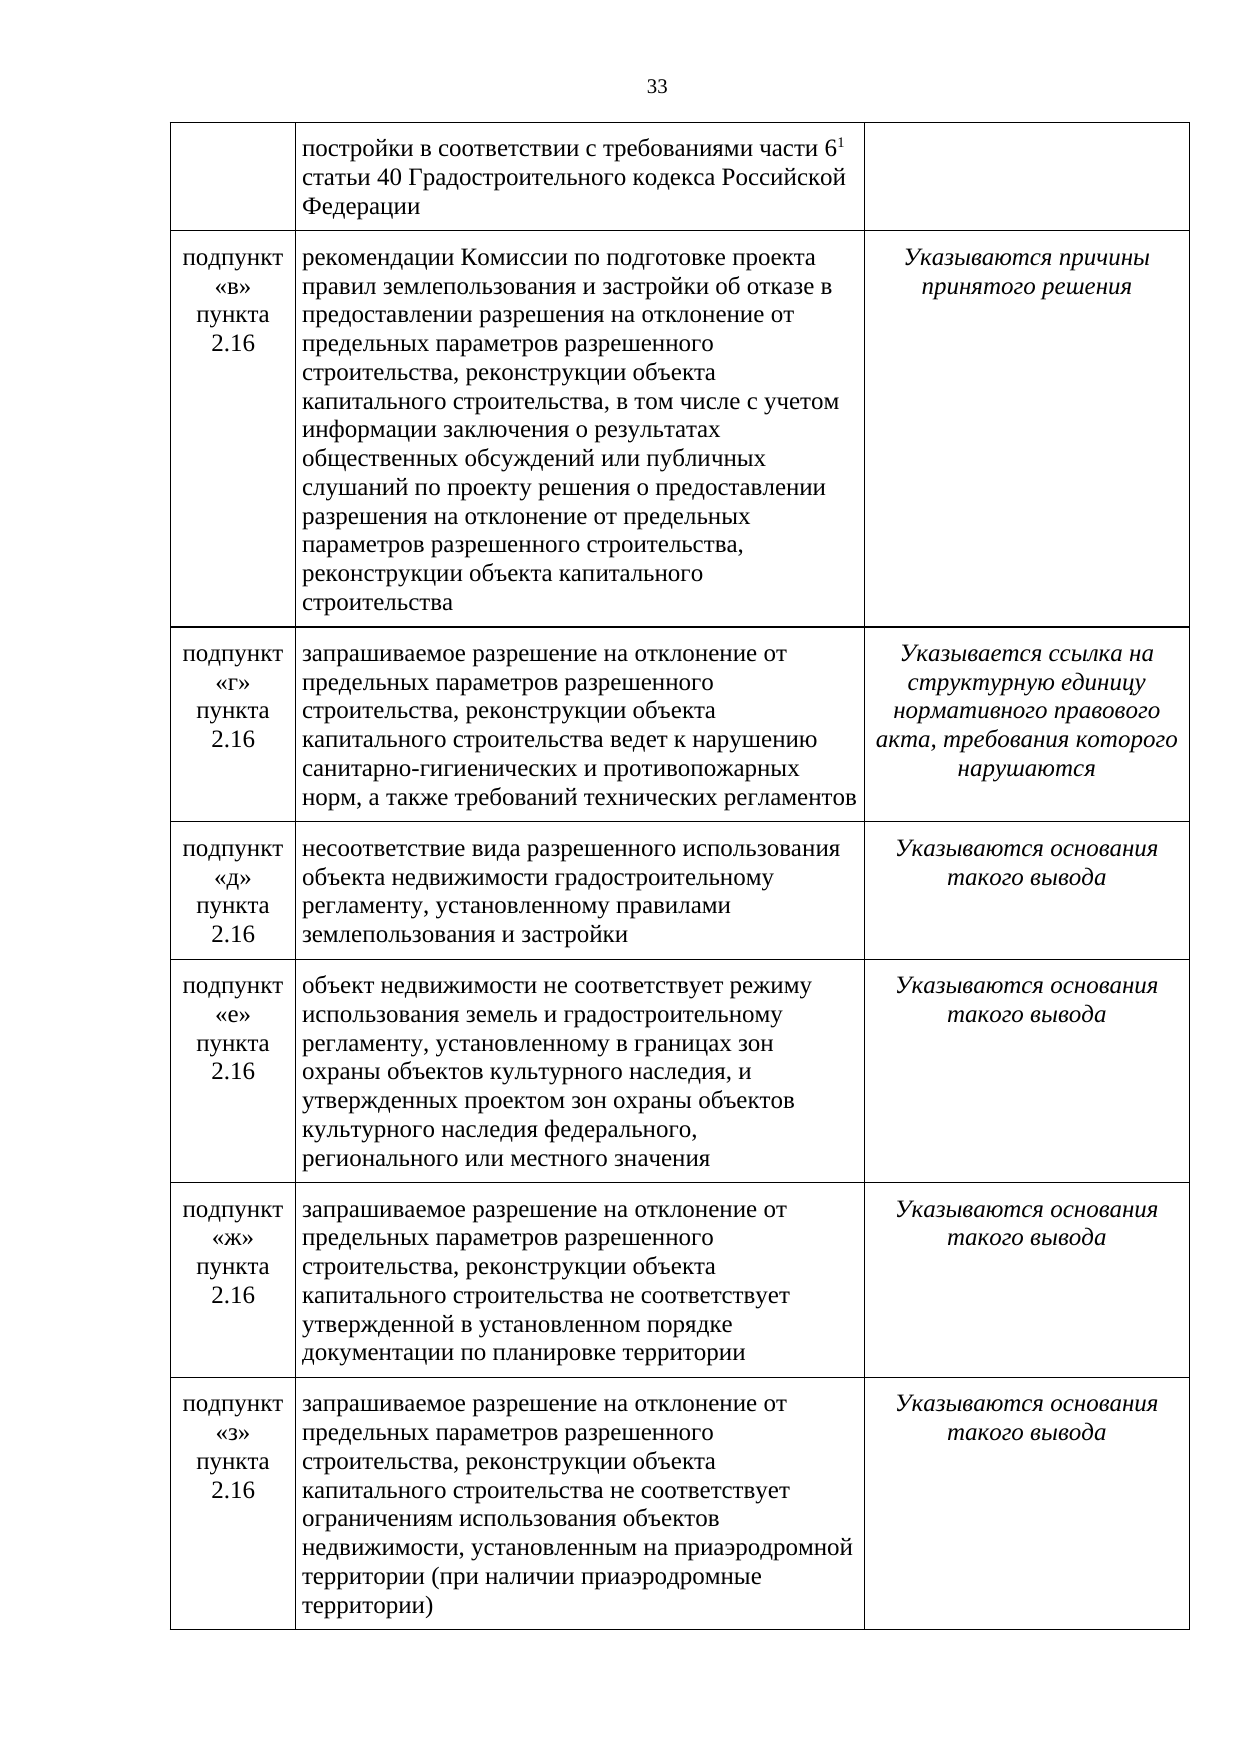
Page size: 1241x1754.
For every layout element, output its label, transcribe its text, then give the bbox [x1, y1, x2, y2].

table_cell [296, 123, 864, 230]
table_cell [171, 123, 295, 230]
table_cell подпункт «ж» пункта 2.16 [171, 1183, 295, 1377]
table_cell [865, 1378, 1189, 1629]
table_cell рекомендации Комиссии по подготовке проекта правил землепользования и застройки об отказе в предоставлении разрешения на отклонение от предельных параметров разрешенного строительства, реконструкции объекта капитального строительства, в том числе с учетом информации заключения о результатах общественных обсуждений или публичных слушаний по проекту решения о предоставлении разрешения на отклонение от предельных параметров разрешенного строительства, реконструкции объекта капитального строительства [296, 231, 864, 626]
table_cell запрашиваемое разрешение на отклонение от предельных параметров разрешенного строительства, реконструкции объекта капитального строительства не соответствует ограничениям использования объектов недвижимости, установленным на приаэродромной территории (при наличии приаэродромные территории) [296, 1378, 864, 1629]
table_cell Указываются основания такого вывода [865, 1183, 1189, 1377]
table_cell несоответствие вида разрешенного использования объекта недвижимости градостроительному регламенту, установленному правилами землепользования и застройки [296, 822, 864, 958]
table_cell подпункт «е» пункта 2.16 [171, 960, 295, 1182]
table_cell объект недвижимости не соответствует режиму использования земель и градостроительному регламенту, установленному в границах зон охраны объектов культурного наследия, и утвержденных проектом зон охраны объектов культурного наследия федерального, регионального или местного значения [296, 960, 864, 1182]
table_cell подпункт «в» пункта 2.16 [171, 231, 295, 626]
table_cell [865, 123, 1189, 230]
table_cell запрашиваемое разрешение на отклонение от предельных параметров разрешенного строительства, реконструкции объекта капитального строительства не соответствует утвержденной в установленном порядке документации по планировке территории [296, 1183, 864, 1377]
table_cell запрашиваемое разрешение на отклонение от предельных параметров разрешенного строительства, реконструкции объекта капитального строительства ведет к нарушению санитарно-гигиенических и противопожарных норм, а также требований технических регламентов [296, 628, 864, 821]
table_cell Указываются основания такого вывода [865, 822, 1189, 958]
table_cell подпункт «з» пункта 2.16 [171, 1378, 295, 1629]
table_cell подпункт «г» пункта 2.16 [171, 628, 295, 821]
table_cell Указывается ссылка на структурную единицу нормативного правового акта, требования которого нарушаются [865, 628, 1189, 821]
table_cell Указываются основания такого вывода [865, 960, 1189, 1182]
table_cell Указываются причины принятого решения [865, 231, 1189, 626]
table_cell подпункт «д» пункта 2.16 [171, 822, 295, 958]
